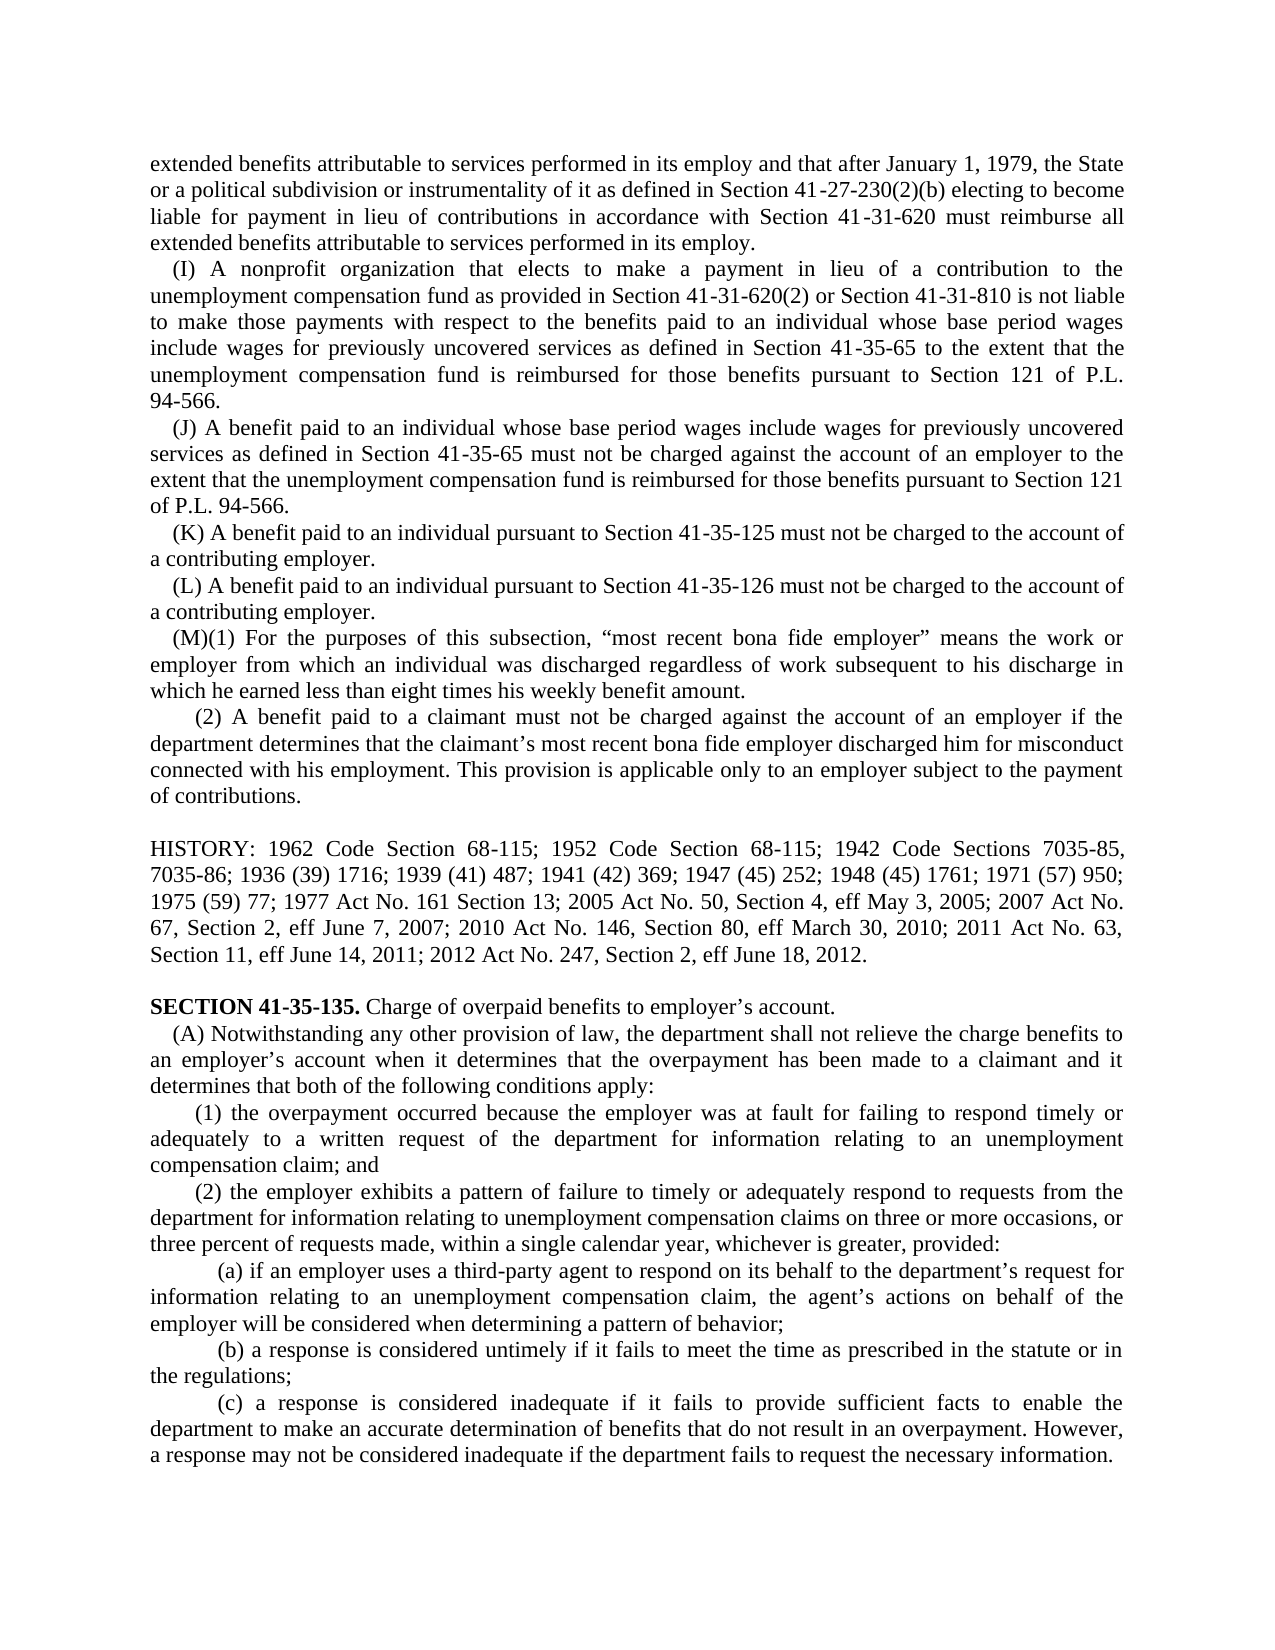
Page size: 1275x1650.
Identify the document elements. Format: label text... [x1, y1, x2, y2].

text HISTORY: 1962 Code Section 68-115; 1952 Code Section 68-115; 1942 Code Sections 7035-85, 7035-86; 1936 (39) 1716; 1939 (41) 487; 1941 (42) 369; 1947 (45) 252; 1948 (45) 1761; 1971 (57) 950; 1975 (59) 77; 1977 Act No. 161 Section 13; 2005 Act No. 50, Section 4, eff May 3, 2005; 2007 Act No. 67, Section 2, eff June 7, 2007; 2010 Act No. 146, Section 80, eff March 30, 2010; 2011 Act No. 63, Section 11, eff June 14, 2011; 2012 Act No. 247, Section 2, eff June 18, 2012. [150, 835, 1125, 967]
text (b) a response is considered untimely if it fails to meet the time as prescribed in the statute or in the regulations; [150, 1336, 1125, 1389]
text (L) A benefit paid to an individual pursuant to Section 41-35-126 must not be charged to the account of a contributing employer. [150, 572, 1125, 624]
text SECTION 41-35-135. Charge of overpaid benefits to employer’s account. [150, 993, 1125, 1020]
text (a) if an employer uses a third-party agent to respond on its behalf to the department’s request for information relating to an unemployment compensation claim, the agent’s actions on behalf of the employer will be considered when determining a pattern of behavior; [150, 1257, 1125, 1336]
text (I) A nonprofit organization that elects to make a payment in lieu of a contribution to the unemployment compensation fund as provided in Section 41-31-620(2) or Section 41-31-810 is not liable to make those payments with respect to the benefits paid to an individual whose base period wages include wages for previously uncovered services as defined in Section 41-35-65 to the extent that the unemployment compensation fund is reimbursed for those benefits pursuant to Section 121 of P.L. 94-566. [150, 255, 1125, 413]
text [150, 150, 1125, 255]
text (2) A benefit paid to a claimant must not be charged against the account of an employer if the department determines that the claimant’s most recent bona fide employer discharged him for misconduct connected with his employment. This provision is applicable only to an employer subject to the payment of contributions. [150, 703, 1125, 809]
text (A) Notwithstanding any other provision of law, the department shall not relieve the charge benefits to an employer’s account when it determines that the overpayment has been made to a claimant and it determines that both of the following conditions apply: [150, 1020, 1125, 1099]
text (2) the employer exhibits a pattern of failure to timely or adequately respond to requests from the department for information relating to unemployment compensation claims on three or more occasions, or three percent of requests made, within a single calendar year, whichever is greater, provided: [150, 1178, 1125, 1257]
text (c) a response is considered inadequate if it fails to provide sufficient facts to enable the department to make an accurate determination of benefits that do not result in an overpayment. However, a response may not be considered inadequate if the department fails to request the necessary information. [150, 1389, 1125, 1468]
text (J) A benefit paid to an individual whose base period wages include wages for previously uncovered services as defined in Section 41-35-65 must not be charged against the account of an employer to the extent that the unemployment compensation fund is reimbursed for those benefits pursuant to Section 121 of P.L. 94-566. [150, 413, 1125, 519]
text (K) A benefit paid to an individual pursuant to Section 41-35-125 must not be charged to the account of a contributing employer. [150, 519, 1125, 572]
text (1) the overpayment occurred because the employer was at fault for failing to respond timely or adequately to a written request of the department for information relating to an unemployment compensation claim; and [150, 1099, 1125, 1178]
text (M)(1) For the purposes of this subsection, “most recent bona fide employer” means the work or employer from which an individual was discharged regardless of work subsequent to his discharge in which he earned less than eight times his weekly benefit amount. [150, 624, 1125, 703]
